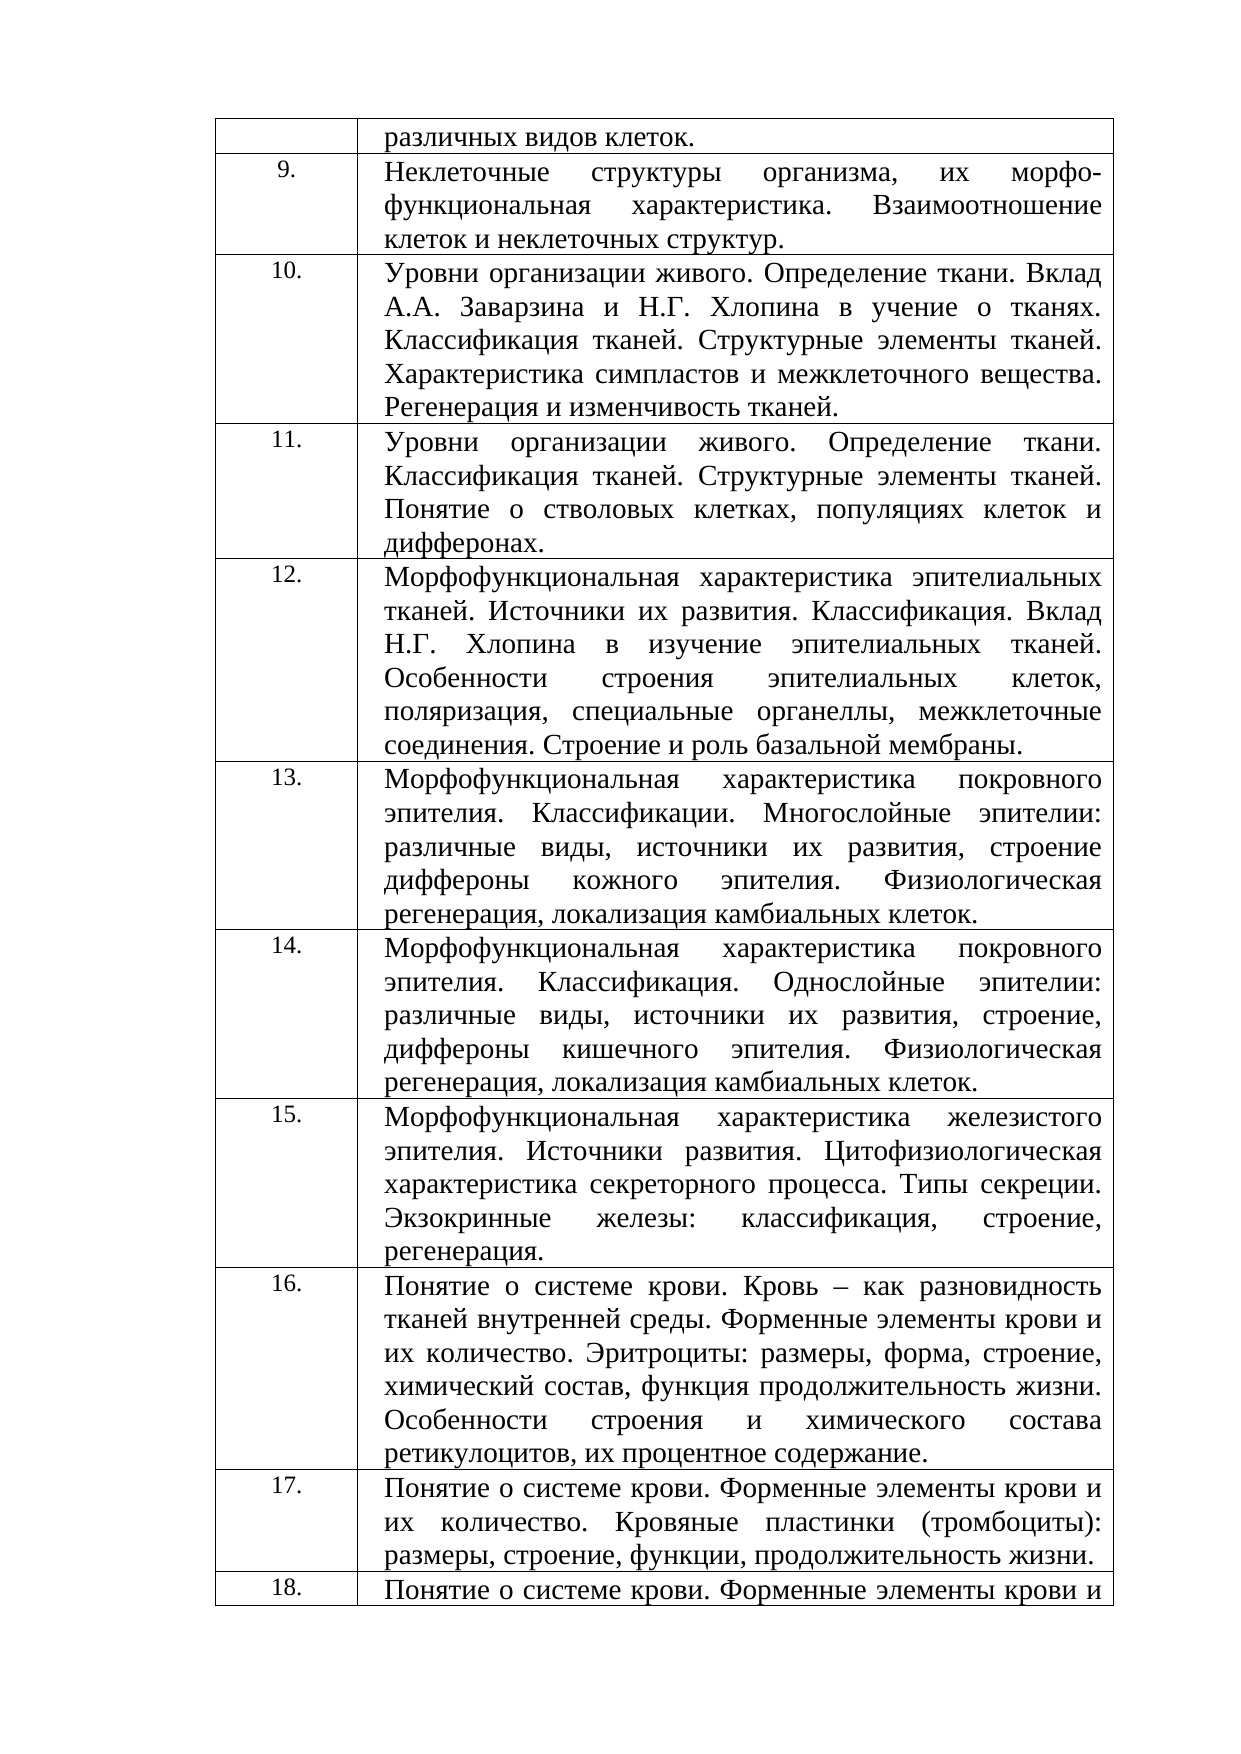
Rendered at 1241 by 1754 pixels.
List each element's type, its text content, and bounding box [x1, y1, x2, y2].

table_cell Морфофункциональная характеристика эпителиальных тканей. Источники их развития. Классификация. Вклад Н.Г. Хлопина в изучение эпителиальных тканей. Особенности строения эпителиальных клеток, поляризация, специальные органеллы, межклеточные соединения. Строение и роль базальной мембраны. [358, 559, 1113, 761]
table_cell 9. [216, 154, 357, 254]
table_cell Морфофункциональная характеристика покровного эпителия. Классификация. Однослойные эпителии: различные виды, источники их развития, строение, диффероны кишечного эпителия. Физиологическая регенерация, локализация камбиальных клеток. [358, 930, 1113, 1098]
table_cell Понятие о системе крови. Форменные элементы крови и их количество. Кровяные пластинки (тромбоциты): размеры, строение, функции, продолжительность жизни. [358, 1470, 1113, 1571]
table_cell 15. [216, 1099, 357, 1267]
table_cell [358, 1572, 1113, 1605]
table_cell 18. [216, 1572, 357, 1605]
table_cell Уровни организации живого. Определение ткани. Классификация тканей. Структурные элементы тканей. Понятие о стволовых клетках, популяциях клеток и дифферонах. [358, 424, 1113, 558]
table_cell 13. [216, 762, 357, 929]
table_cell Морфофункциональная характеристика покровного эпителия. Классификации. Многослойные эпителии: различные виды, источники их развития, строение диффероны кожного эпителия. Физиологическая регенерация, локализация камбиальных клеток. [358, 762, 1113, 929]
table_cell 12. [216, 559, 357, 761]
table_cell Морфофункциональная характеристика железистого эпителия. Источники развития. Цитофизиологическая характеристика секреторного процесса. Типы секреции. Экзокринные железы: классификация, строение, регенерация. [358, 1099, 1113, 1267]
table_cell 17. [216, 1470, 357, 1571]
table_cell 10. [216, 255, 357, 423]
table_cell 14. [216, 930, 357, 1098]
table_cell 8. [216, 119, 357, 153]
table_cell Уровни организации живого. Определение ткани. Вклад А.А. Заварзина и Н.Г. Хлопина в учение о тканях. Классификация тканей. Структурные элементы тканей. Характеристика симпластов и межклеточного вещества. Регенерация и изменчивость тканей. [358, 255, 1113, 423]
table_cell 11. [216, 424, 357, 558]
table_cell Неклеточные структуры организма, их морфо-функциональная характеристика. Взаимоотношение клеток и неклеточных структур. [358, 154, 1113, 254]
table_cell Понятие о системе крови. Кровь – как разновидность тканей внутренней среды. Форменные элементы крови и их количество. Эритроциты: размеры, форма, строение, химический состав, функция продолжительность жизни. Особенности строения и химического состава ретикулоцитов, их процентное содержание. [358, 1268, 1113, 1469]
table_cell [358, 119, 1113, 153]
table_cell 16. [216, 1268, 357, 1469]
